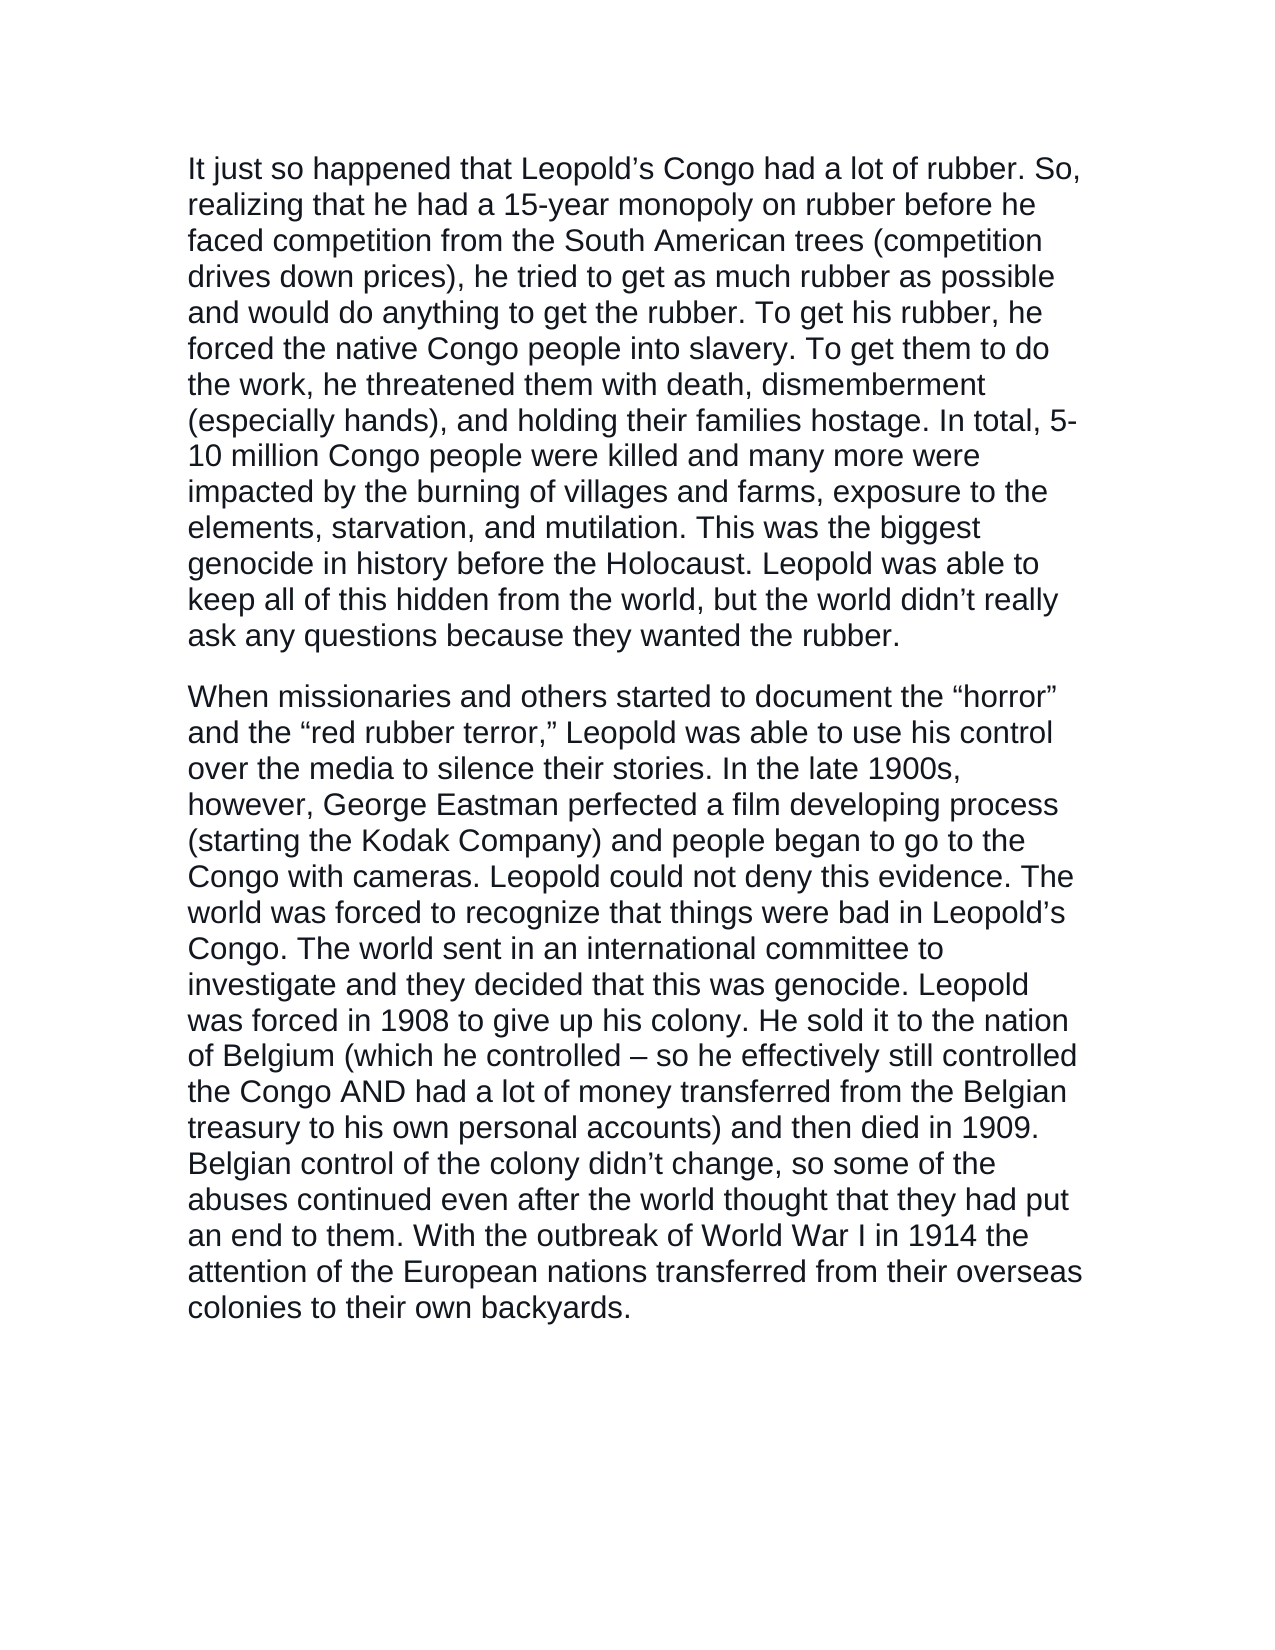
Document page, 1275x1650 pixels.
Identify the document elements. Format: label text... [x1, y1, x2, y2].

text It just so happened that Leopold’s Congo had a lot of rubber. So, realizing that he had a 15-year monopoly on rubber before he faced competition from the South American trees (competition drives down prices), he tried to get as much rubber as possible and would do anything to get the rubber. To get his rubber, he forced the native Congo people into slavery. To get them to do the work, he threatened them with death, dismemberment (especially hands), and holding their families hostage. In total, 5-10 million Congo people were killed and many more were impacted by the burning of villages and farms, exposure to the elements, starvation, and mutilation. This was the biggest genocide in history before the Holocaust. Leopold was able to keep all of this hidden from the world, but the world didn’t really ask any questions because they wanted the rubber. [187, 150, 1087, 653]
text When missionaries and others started to document the “horror” and the “red rubber terror,” Leopold was able to use his control over the media to silence their stories. In the late 1900s, however, George Eastman perfected a film developing process (starting the Kodak Company) and people began to go to the Congo with cameras. Leopold could not deny this evidence. The world was forced to recognize that things were bad in Leopold’s Congo. The world sent in an international committee to investigate and they decided that this was genocide. Leopold was forced in 1908 to give up his colony. He sold it to the nation of Belgium (which he controlled – so he effectively still controlled the Congo AND had a lot of money transferred from the Belgian treasury to his own personal accounts) and then died in 1909. Belgian control of the colony didn’t change, so some of the abuses continued even after the world thought that they had put an end to them. With the outbreak of World War I in 1914 the attention of the European nations transferred from their overseas colonies to their own backyards. [187, 678, 1087, 1325]
